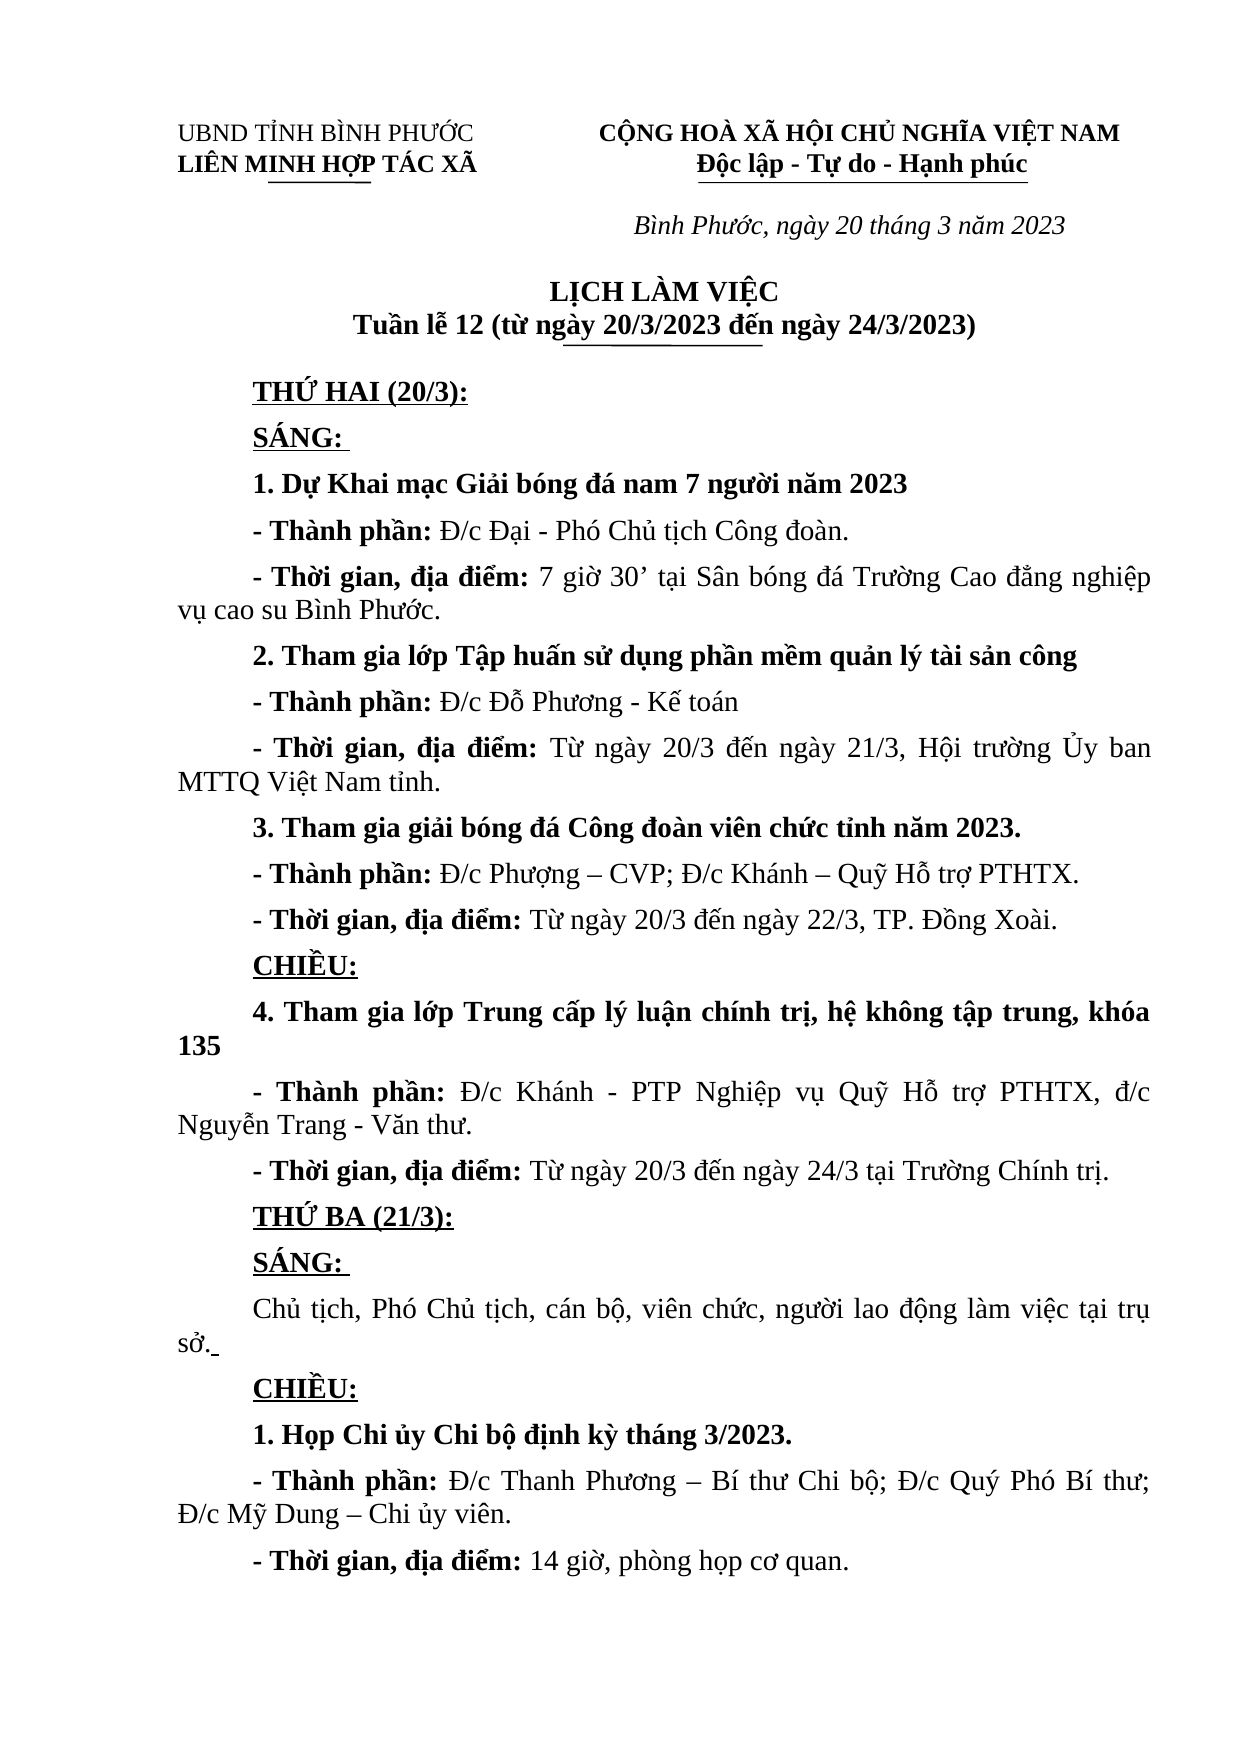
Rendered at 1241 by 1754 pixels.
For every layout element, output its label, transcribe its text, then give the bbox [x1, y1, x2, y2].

text 2. Tham gia lớp Tập huấn sử dụng phần mềm quản lý tài sản công [177, 638, 1152, 672]
text UBND TỈNH BÌNH PHƯỚC CỘNG HOÀ XÃ HỘI CHỦ NGHĨA VIỆT NAM [177, 118, 1152, 147]
text - Thời gian, địa điểm: 14 giờ, phòng họp cơ quan. [177, 1543, 1152, 1576]
text THỨ HAI (20/3): [177, 374, 1152, 408]
text 1. Họp Chi ủy Chi bộ định kỳ tháng 3/2023. [177, 1417, 1152, 1451]
text Chủ tịch, Phó Chủ tịch, cán bộ, viên chức, người lao động làm việc tại trụ sở. [177, 1291, 1152, 1358]
text 4. Tham gia lớp Trung cấp lý luận chính trị, hệ không tập trung, khóa 135 [177, 994, 1152, 1061]
text SÁNG: [177, 1245, 1152, 1279]
text LIÊN MINH HỢP TÁC XÃ Độc lập - Tự do - Hạnh phúc [177, 147, 1152, 178]
text THỨ BA (21/3): [177, 1199, 1152, 1233]
text - Thời gian, địa điểm: Từ ngày 20/3 đến ngày 24/3 tại Trường Chính trị. [177, 1153, 1152, 1187]
text 1. Dự Khai mạc Giải bóng đá nam 7 người năm 2023 [177, 467, 1152, 500]
text LỊCH LÀM VIỆC [177, 274, 1152, 307]
text - Thành phần: Đ/c Khánh - PTP Nghiệp vụ Quỹ Hỗ trợ PTHTX, đ/c Nguyễn Trang - Văn thư. [177, 1074, 1152, 1141]
text 3. Tham gia giải bóng đá Công đoàn viên chức tỉnh năm 2023. [177, 810, 1152, 843]
text - Thời gian, địa điểm: Từ ngày 20/3 đến ngày 22/3, TP. Đồng Xoài. [177, 902, 1152, 936]
text - Thời gian, địa điểm: 7 giờ 30’ tại Sân bóng đá Trường Cao đẳng nghiệp vụ cao su Bình Phước. [177, 559, 1152, 626]
text CHIỀU: [177, 1371, 1152, 1404]
text CHIỀU: [177, 948, 1152, 982]
text Bình Phước, ngày 20 tháng 3 năm 2023 [177, 209, 1152, 240]
text - Thời gian, địa điểm: Từ ngày 20/3 đến ngày 21/3, Hội trường Ủy ban MTTQ Việt Nam tỉnh. [177, 730, 1152, 797]
text Tuần lễ 12 (từ ngày 20/3/2023 đến ngày 24/3/2023) [177, 307, 1152, 341]
text SÁNG: [177, 421, 1152, 454]
text - Thành phần: Đ/c Đỗ Phương - Kế toán [177, 684, 1152, 718]
text - Thành phần: Đ/c Đại - Phó Chủ tịch Công đoàn. [177, 513, 1152, 546]
text - Thành phần: Đ/c Phượng – CVP; Đ/c Khánh – Quỹ Hỗ trợ PTHTX. [177, 856, 1152, 889]
text - Thành phần: Đ/c Thanh Phương – Bí thư Chi bộ; Đ/c Quý Phó Bí thư; Đ/c Mỹ Dung – Chi ủy viên. [177, 1463, 1152, 1530]
